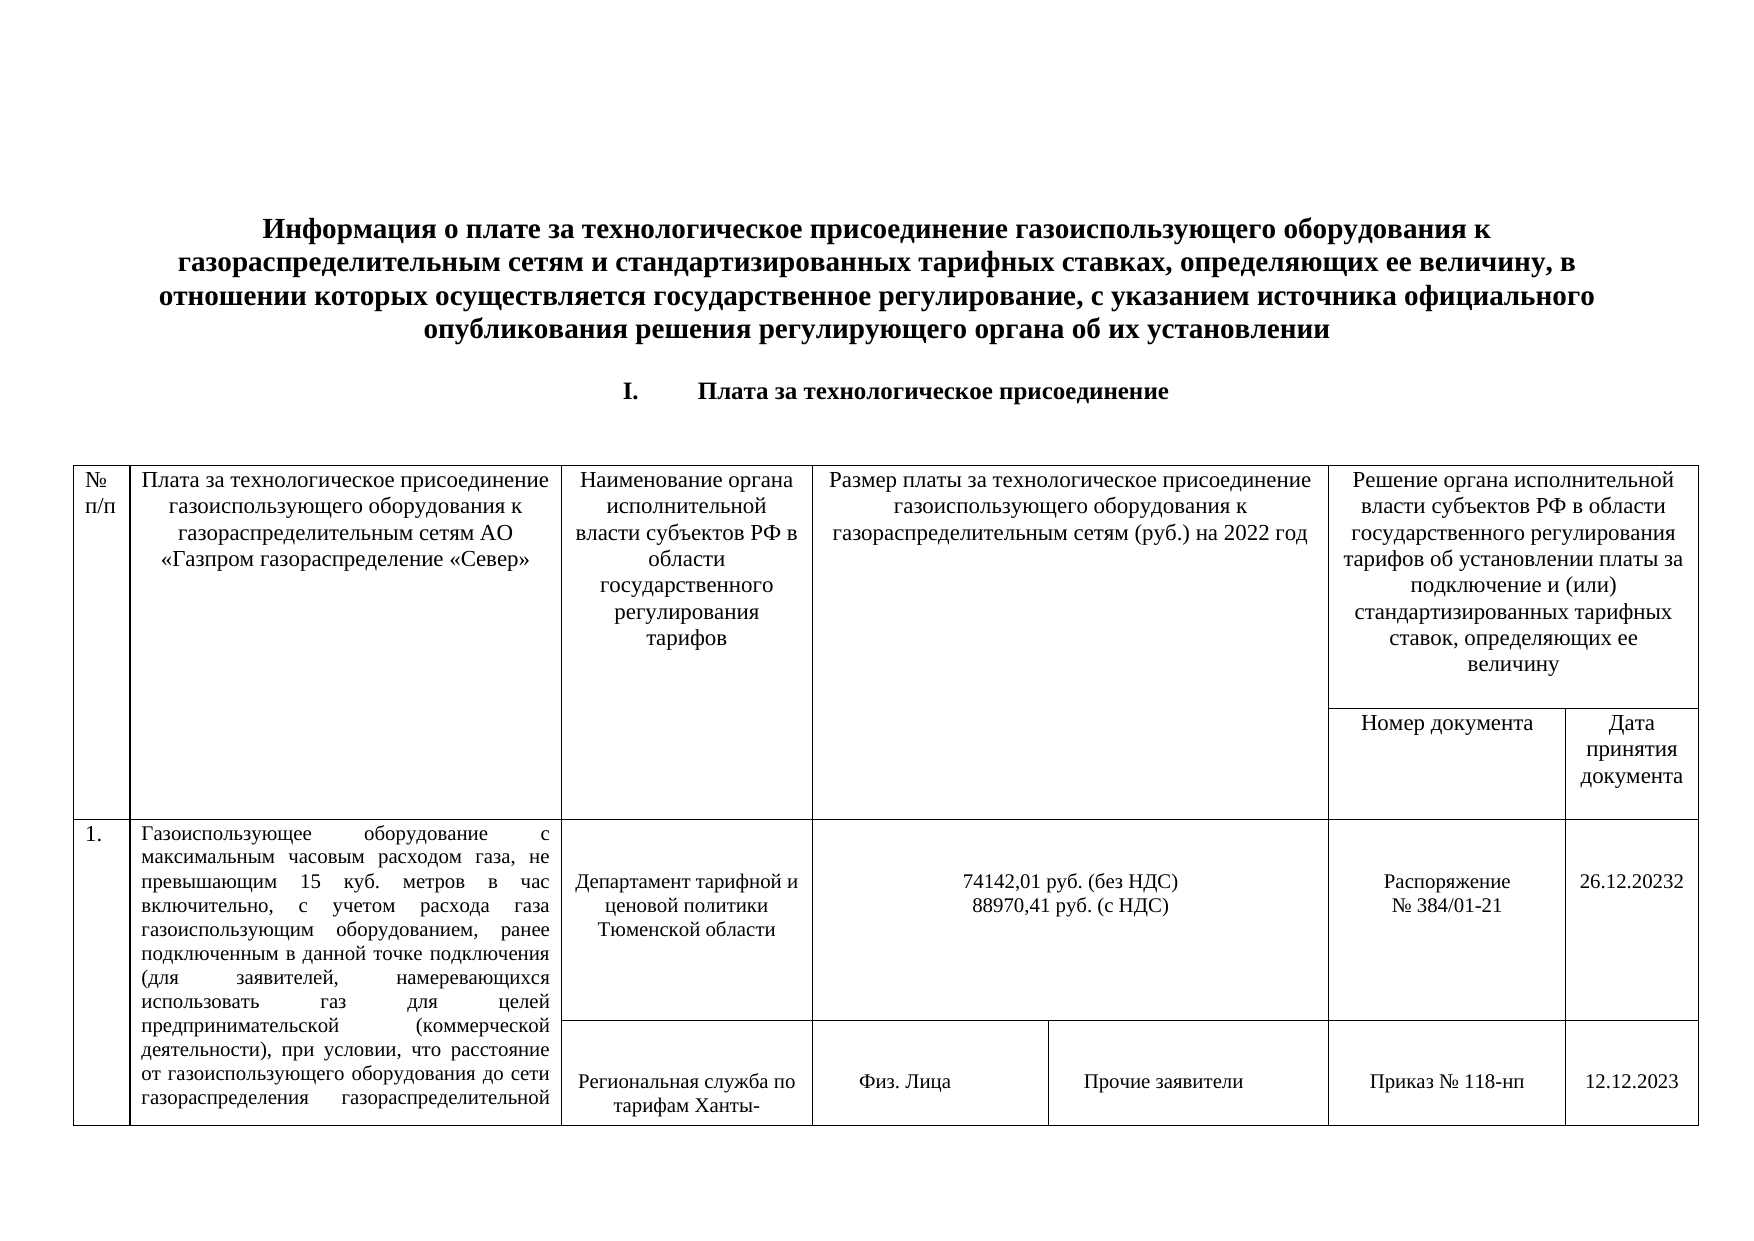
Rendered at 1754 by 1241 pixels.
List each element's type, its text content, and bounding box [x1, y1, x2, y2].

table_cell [813, 1021, 1048, 1124]
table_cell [562, 1021, 812, 1124]
table_cell 12.12.2023 [1566, 1021, 1698, 1124]
text Информация о плате за технологическое присоединение газоиспользующего оборудования к газораспределительным сетям и стандартизированных тарифных ставках, определяющих ее величину, в отношении которых осуществляется государственное регулирование, с указанием источника официального опубликования решения регулирующего органа об их установлении [118, 177, 1636, 345]
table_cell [1049, 1021, 1328, 1124]
table_cell 26.12.20232 [1566, 820, 1698, 1020]
table_header Решение органа исполнительной власти субъектов РФ в области государственного регулирования тарифов об установлении платы за подключение и (или) стандартизированных тарифных ставок, определяющих ее величину [1329, 466, 1698, 708]
table_cell Номер документа [1329, 709, 1565, 819]
list Плата за технологическое присоединение [156, 376, 1636, 405]
table_cell Департамент тарифной и ценовой политики Тюменской области [562, 820, 812, 1020]
table_cell Газоиспользующее оборудование с максимальным часовым расходом газа, не превышающим 15 куб. метров в час включительно, с учетом расхода газа газоиспользующим оборудованием, ранее подключенным в данной точке подключения (для заявителей, намеревающихся использовать газ для целей предпринимательской (коммерческой деятельности), при условии, что расстояние от газоиспользующего оборудования до сети газораспределения газораспределительной организации, в которую подана заявка, с проектным рабочим давлением не более 0,3 МПа, измеряемое по прямой линии, составляет не более 200 метров и сами мероприятия предполагают строительство только газопроводов (без необходимости выполнения мероприятий по прокладке газопроводов бестраншейным способом и устройства пунктов редуцирования газа) в соответствии с утвержденной в установленном порядке региональной (межрегиональной) программой газификации жилищно-коммунального хозяйства, промышленных и иных организаций, в том числе схемой расположения объектов газоснабжения, используемых для обеспечения населения газом. [131, 820, 561, 1124]
table_header Наименование органа исполнительной власти субъектов РФ в области государственного регулирования тарифов [562, 466, 812, 819]
table_cell Распоряжение № 384/01-21 [1329, 820, 1565, 1020]
table_cell 74142,01 руб. (без НДС) 88970,41 руб. (с НДС) [813, 820, 1328, 1020]
table_header Размер платы за технологическое присоединение газоиспользующего оборудования к газораспределительным сетям (руб.) на 2022 год [813, 466, 1328, 819]
table_header № п/п [74, 466, 129, 819]
table_cell Дата принятия документа [1566, 709, 1698, 819]
table_cell Приказ № 118-нп [1329, 1021, 1565, 1124]
table_header Плата за технологическое присоединение газоиспользующего оборудования к газораспределительным сетям АО «Газпром газораспределение «Север» [131, 466, 561, 819]
table_cell 1. [74, 820, 129, 1124]
